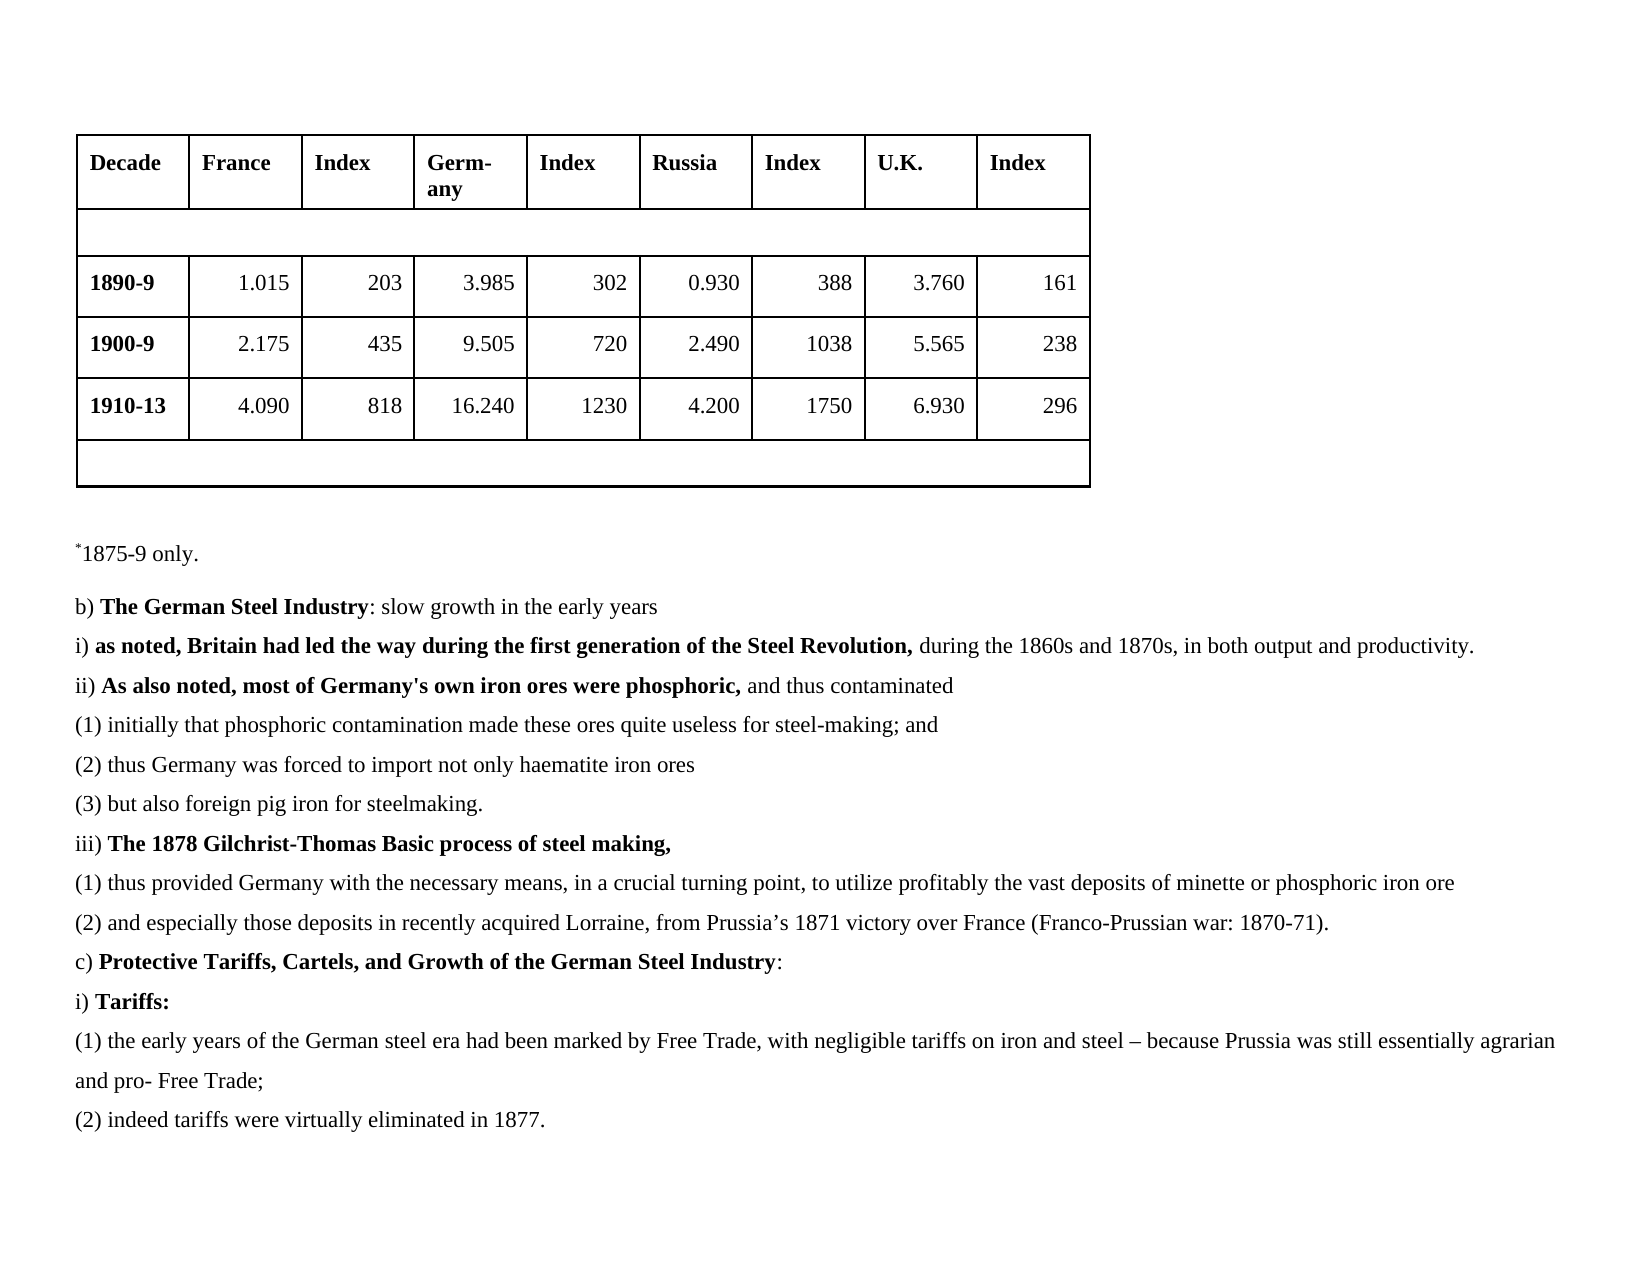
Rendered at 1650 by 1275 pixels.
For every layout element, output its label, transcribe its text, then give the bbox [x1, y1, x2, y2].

table_cell 203 [303, 257, 413, 316]
table_header Index [753, 136, 864, 208]
table_header Germ-any [415, 136, 526, 208]
table_cell 16.240 [415, 379, 526, 438]
text (1) initially that phosphoric contamination made these ores quite useless for steel-making; and [75, 711, 1575, 738]
text i) Tariffs: [75, 988, 1575, 1014]
text *1875-9 only. [75, 540, 1575, 567]
table_cell 1.015 [190, 257, 301, 316]
table_cell 302 [528, 257, 639, 316]
text (1) the early years of the German steel era had been marked by Free Trade, with negligible tariffs on iron and steel – because Prussia was still essentially agrarian and pro- Free Trade; [75, 1027, 1575, 1093]
text b) The German Steel Industry: slow growth in the early years [75, 593, 1575, 619]
table_cell [78, 210, 1089, 255]
text iii) The 1878 Gilchrist-Thomas Basic process of steel making, [75, 830, 1575, 856]
table_cell 1890-9 [78, 257, 188, 316]
table_cell 296 [978, 379, 1089, 438]
table_header U.K. [866, 136, 976, 208]
table_header Decade [78, 136, 188, 208]
text (2) and especially those deposits in recently acquired Lorraine, from Prussia’s 1871 victory over France (Franco-Prussian war: 1870-71). [75, 909, 1575, 935]
table_cell 2.490 [641, 318, 751, 377]
text ii) As also noted, most of Germany's own iron ores were phosphoric, and thus contaminated [75, 672, 1575, 698]
text i) as noted, Britain had led the way during the first generation of the Steel Revolution, during the 1860s and 1870s, in both output and productivity. [75, 632, 1575, 659]
table_cell 4.200 [641, 379, 751, 438]
table_header France [190, 136, 301, 208]
table_cell 0.930 [641, 257, 751, 316]
table_cell 1750 [753, 379, 864, 438]
table_cell 5.565 [866, 318, 976, 377]
text c) Protective Tariffs, Cartels, and Growth of the German Steel Industry: [75, 948, 1575, 974]
table_cell 2.175 [190, 318, 301, 377]
table_cell 818 [303, 379, 413, 438]
table_cell [78, 441, 1089, 485]
table_cell 9.505 [415, 318, 526, 377]
table_cell 3.985 [415, 257, 526, 316]
table_cell 3.760 [866, 257, 976, 316]
text (3) but also foreign pig iron for steelmaking. [75, 790, 1575, 817]
table_cell 6.930 [866, 379, 976, 438]
table_cell 435 [303, 318, 413, 377]
text (1) thus provided Germany with the necessary means, in a crucial turning point, to utilize profitably the vast deposits of minette or phosphoric iron ore [75, 869, 1575, 896]
table_header Index [303, 136, 413, 208]
table_header Index [528, 136, 639, 208]
table_cell 720 [528, 318, 639, 377]
text (2) thus Germany was forced to import not only haematite iron ores [75, 751, 1575, 777]
table_cell 238 [978, 318, 1089, 377]
table_cell 1230 [528, 379, 639, 438]
table_cell 4.090 [190, 379, 301, 438]
table_cell 1900-9 [78, 318, 188, 377]
text (2) indeed tariffs were virtually eliminated in 1877. [75, 1106, 1575, 1132]
table_header Index [978, 136, 1089, 208]
table_cell 1910-13 [78, 379, 188, 438]
table_cell 161 [978, 257, 1089, 316]
table_cell 388 [753, 257, 864, 316]
table_header Russia [641, 136, 751, 208]
table_cell 1038 [753, 318, 864, 377]
